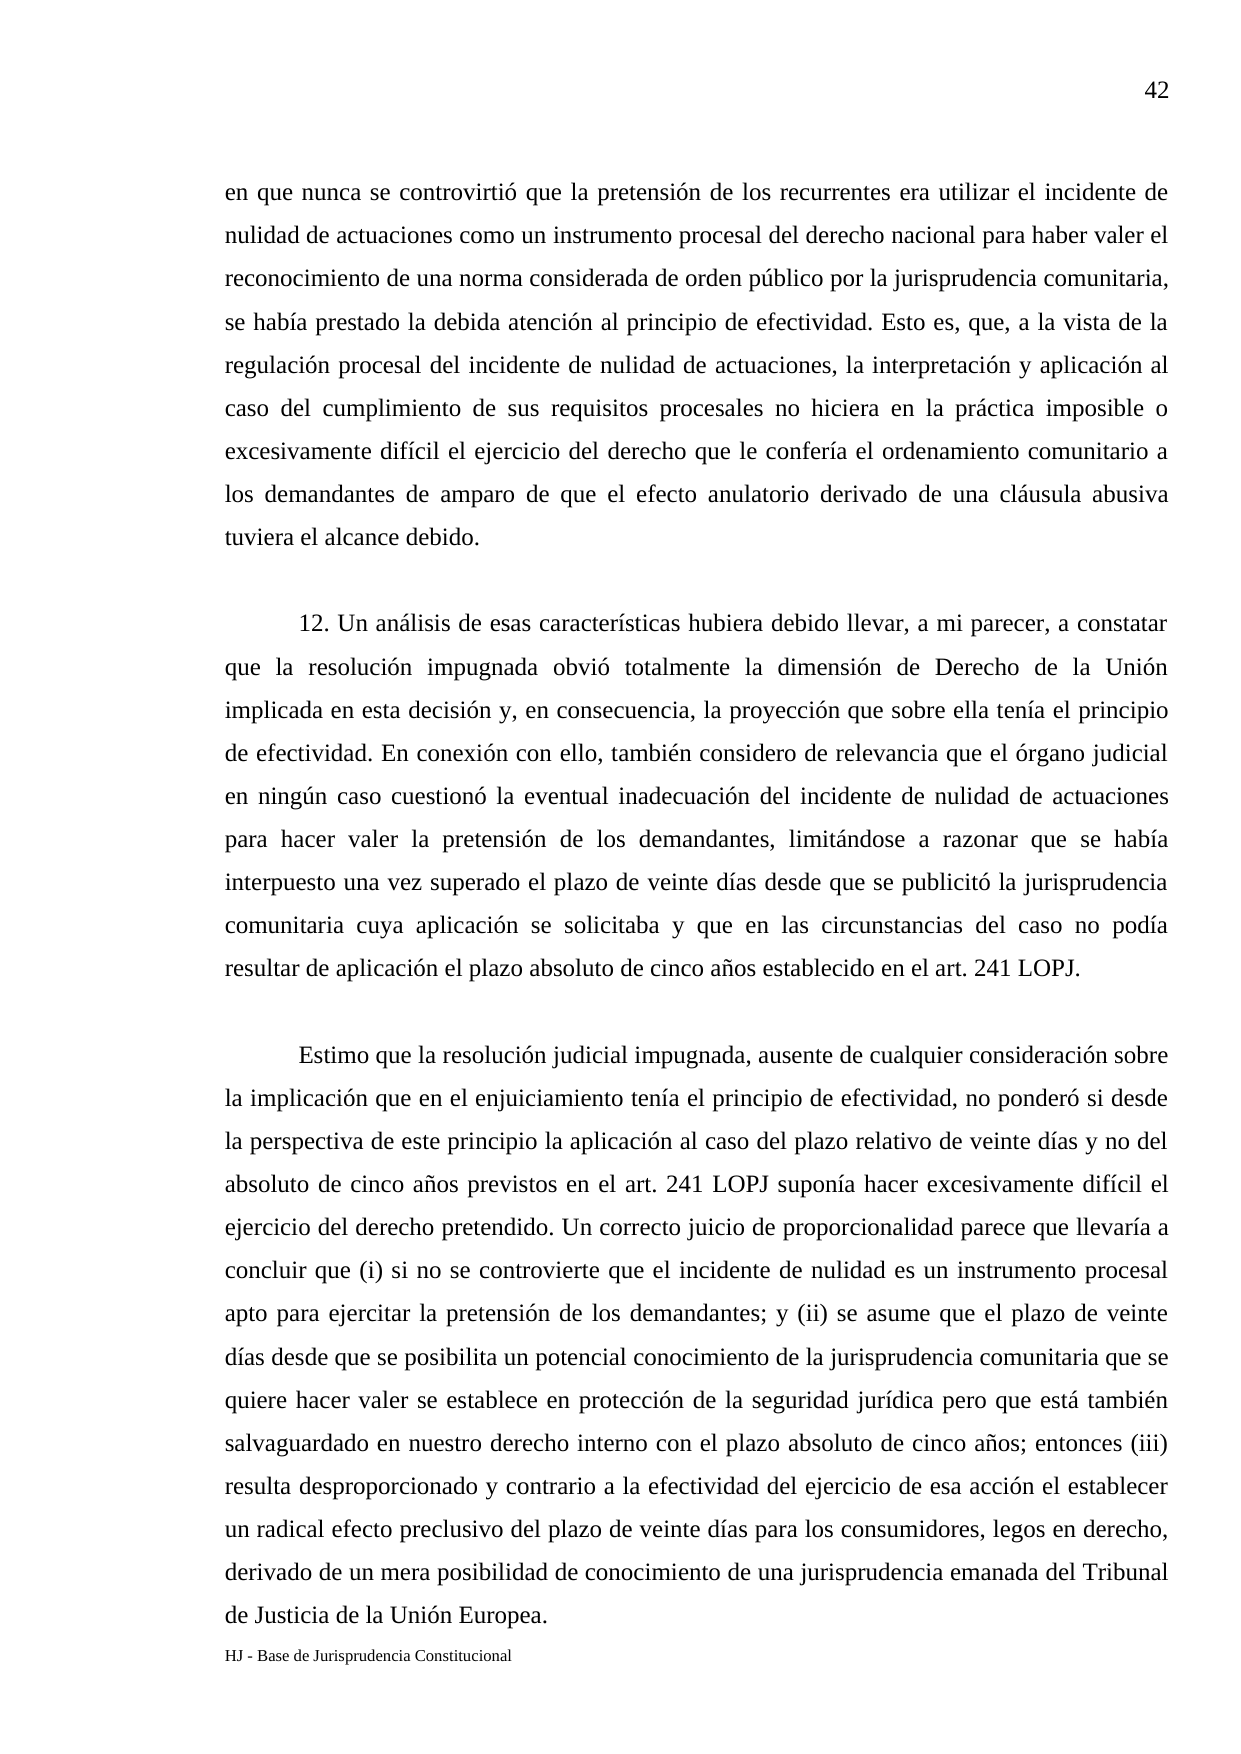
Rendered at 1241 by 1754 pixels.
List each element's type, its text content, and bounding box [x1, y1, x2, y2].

text 12. Un análisis de esas características hubiera debido llevar, a mi parecer, a constatar que la resolución impugnada obvió totalmente la dimensión de Derecho de la Unión implicada en esta decisión y, en consecuencia, la proyección que sobre ella tenía el principio de efectividad. En conexión con ello, también considero de relevancia que el órgano judicial en ningún caso cuestionó la eventual inadecuación del incidente de nulidad de actuaciones para hacer valer la pretensión de los demandantes, limitándose a razonar que se había interpuesto una vez superado el plazo de veinte días desde que se publicitó la jurisprudencia comunitaria cuya aplicación se solicitaba y que en las circunstancias del caso no podía resultar de aplicación el plazo absoluto de cinco años establecido en el art. 241 LOPJ. [224, 608, 1169, 982]
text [224, 177, 1169, 551]
text Estimo que la resolución judicial impugnada, ausente de cualquier consideración sobre la implicación que en el enjuiciamiento tenía el principio de efectividad, no ponderó si desde la perspectiva de este principio la aplicación al caso del plazo relativo de veinte días y no del absoluto de cinco años previstos en el art. 241 LOPJ suponía hacer excesivamente difícil el ejercicio del derecho pretendido. Un correcto juicio de proporcionalidad parece que llevaría a concluir que (i) si no se controvierte que el incidente de nulidad es un instrumento procesal apto para ejercitar la pretensión de los demandantes; y (ii) se asume que el plazo de veinte días desde que se posibilita un potencial conocimiento de la jurisprudencia comunitaria que se quiere hacer valer se establece en protección de la seguridad jurídica pero que está también salvaguardado en nuestro derecho interno con el plazo absoluto de cinco años; entonces (iii) resulta desproporcionado y contrario a la efectividad del ejercicio de esa acción el establecer un radical efecto preclusivo del plazo de veinte días para los consumidores, legos en derecho, derivado de un mera posibilidad de conocimiento de una jurisprudencia emanada del Tribunal de Justicia de la Unión Europea. [224, 1040, 1169, 1629]
